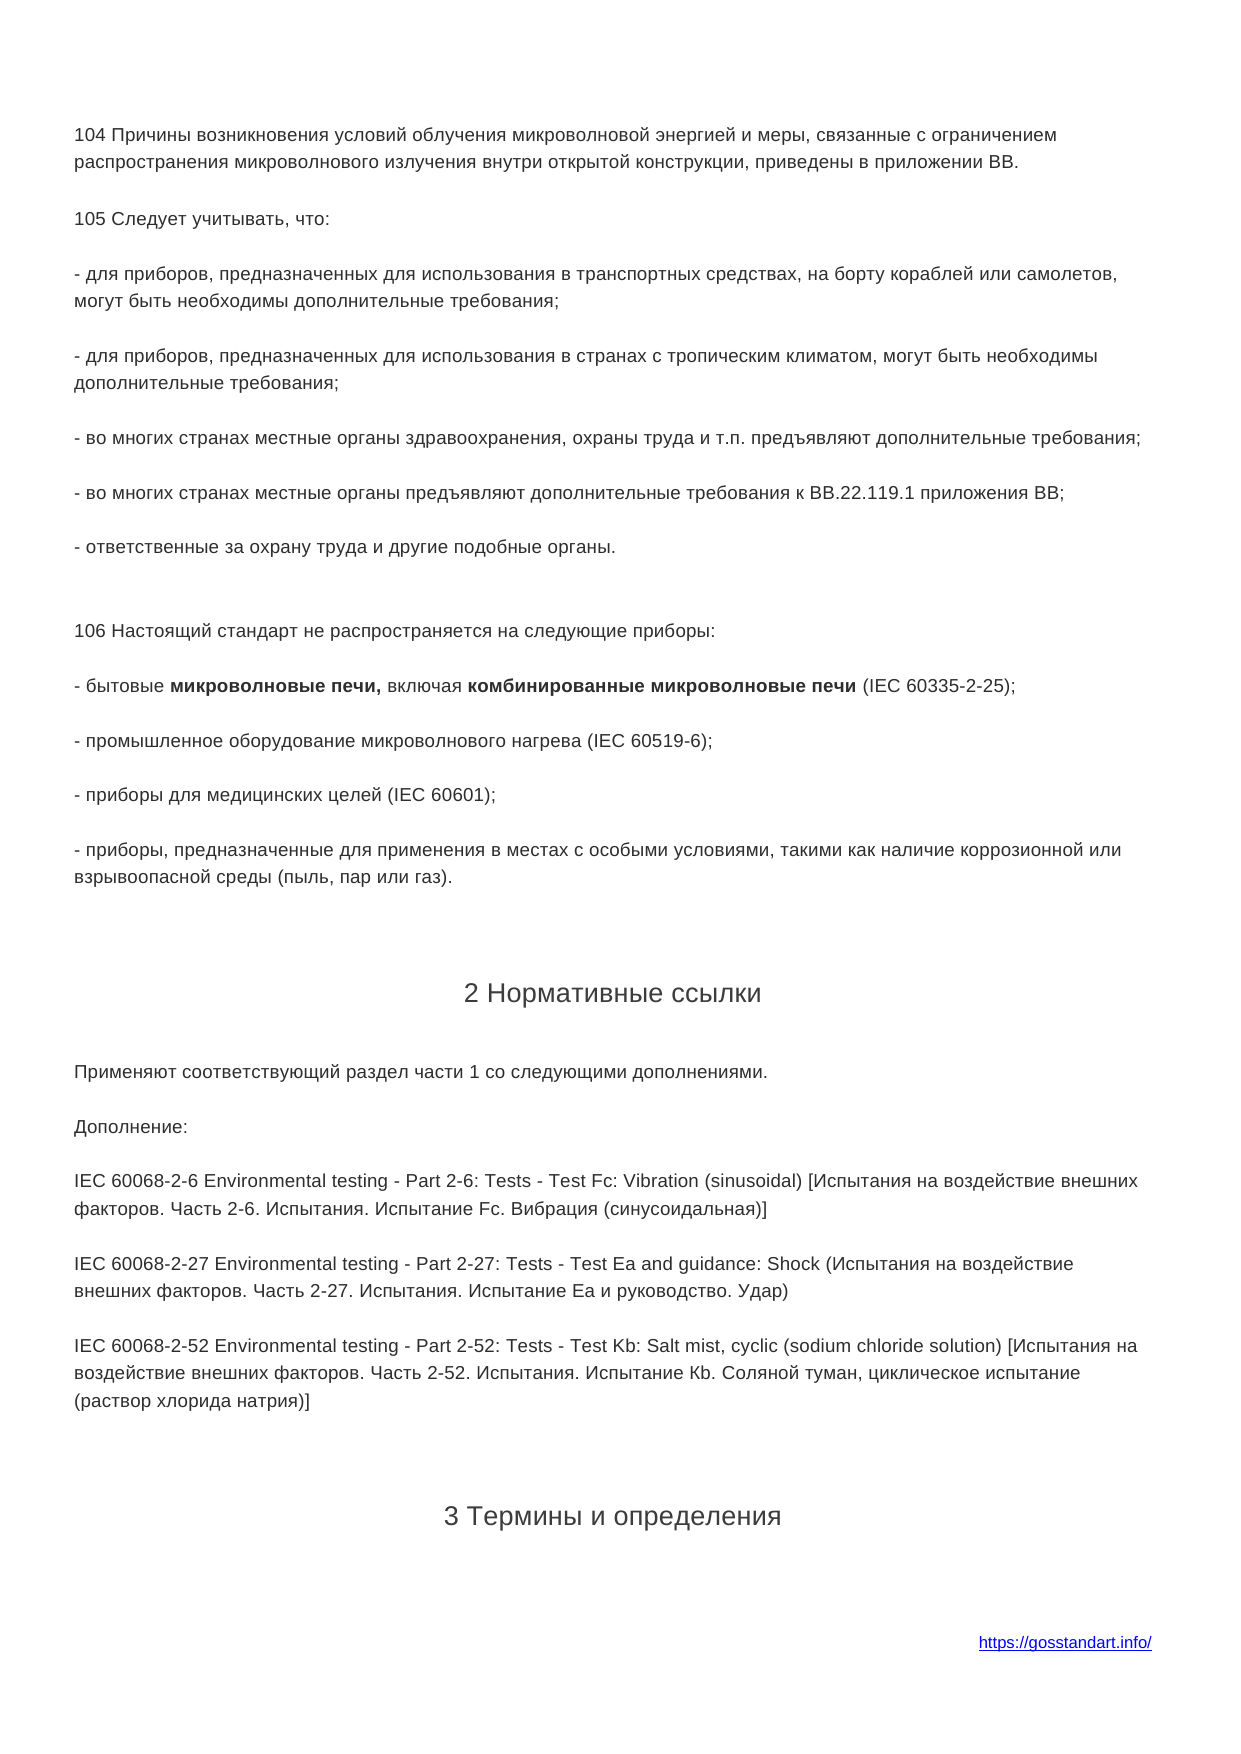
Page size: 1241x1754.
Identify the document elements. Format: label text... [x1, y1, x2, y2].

text 104 Причины возникновения условий облучения микроволновой энергией и меры, связанные с ограничением распространения микроволнового излучения внутри открытой конструкции, приведены в приложении ВВ. [74, 118, 1152, 202]
subtitle 3 Термины и определения [74, 1500, 1152, 1531]
text Применяют соответствующий раздел части 1 со следующими дополнениями. Дополнение: IEC 60068-2-6 Environmental testing - Part 2-6: Tests - Test Fc: Vibration (sinusoidal) [Испытания на воздействие внешних факторов. Часть 2-6. Испытания. Испытание Fc. Вибрация (синусоидальная)] IEC 60068-2-27 Environmental testing - Part 2-27: Tests - Test Ea and guidance: Shock (Испытания на воздействие внешних факторов. Часть 2-27. Испытания. Испытание Еа и руководство. Удар) IEC 60068-2-52 Environmental testing - Part 2-52: Tests - Test Kb: Salt mist, cyclic (sodium chloride solution) [Испытания на воздействие внешних факторов. Часть 2-52. Испытания. Испытание Кb. Соляной туман, циклическое испытание (раствор хлорида натрия)] [74, 1027, 1152, 1467]
text 105 Следует учитывать, что: - для приборов, предназначенных для использования в транспортных средствах, на борту кораблей или самолетов, могут быть необходимы дополнительные требования; - для приборов, предназначенных для использования в странах с тропическим климатом, могут быть необходимы дополнительные требования; - во многих странах местные органы здравоохранения, охраны труда и т.п. предъявляют дополнительные требования; - во многих странах местные органы предъявляют дополнительные требования к ВВ.22.119.1 приложения ВВ; - ответственные за охрану труда и другие подобные органы. [74, 202, 1152, 614]
text 106 Настоящий стандарт не распространяется на следующие приборы: - бытовые микроволновые печи, включая комбинированные микроволновые печи (IEC 60335-2-25); - промышленное оборудование микроволнового нагрева (IEC 60519-6); - приборы для медицинских целей (IEC 60601); - приборы, предназначенные для применения в местах с особыми условиями, такими как наличие коррозионной или взрывоопасной среды (пыль, пар или газ). [74, 614, 1152, 944]
subtitle 2 Нормативные ссылки [74, 977, 1152, 1008]
